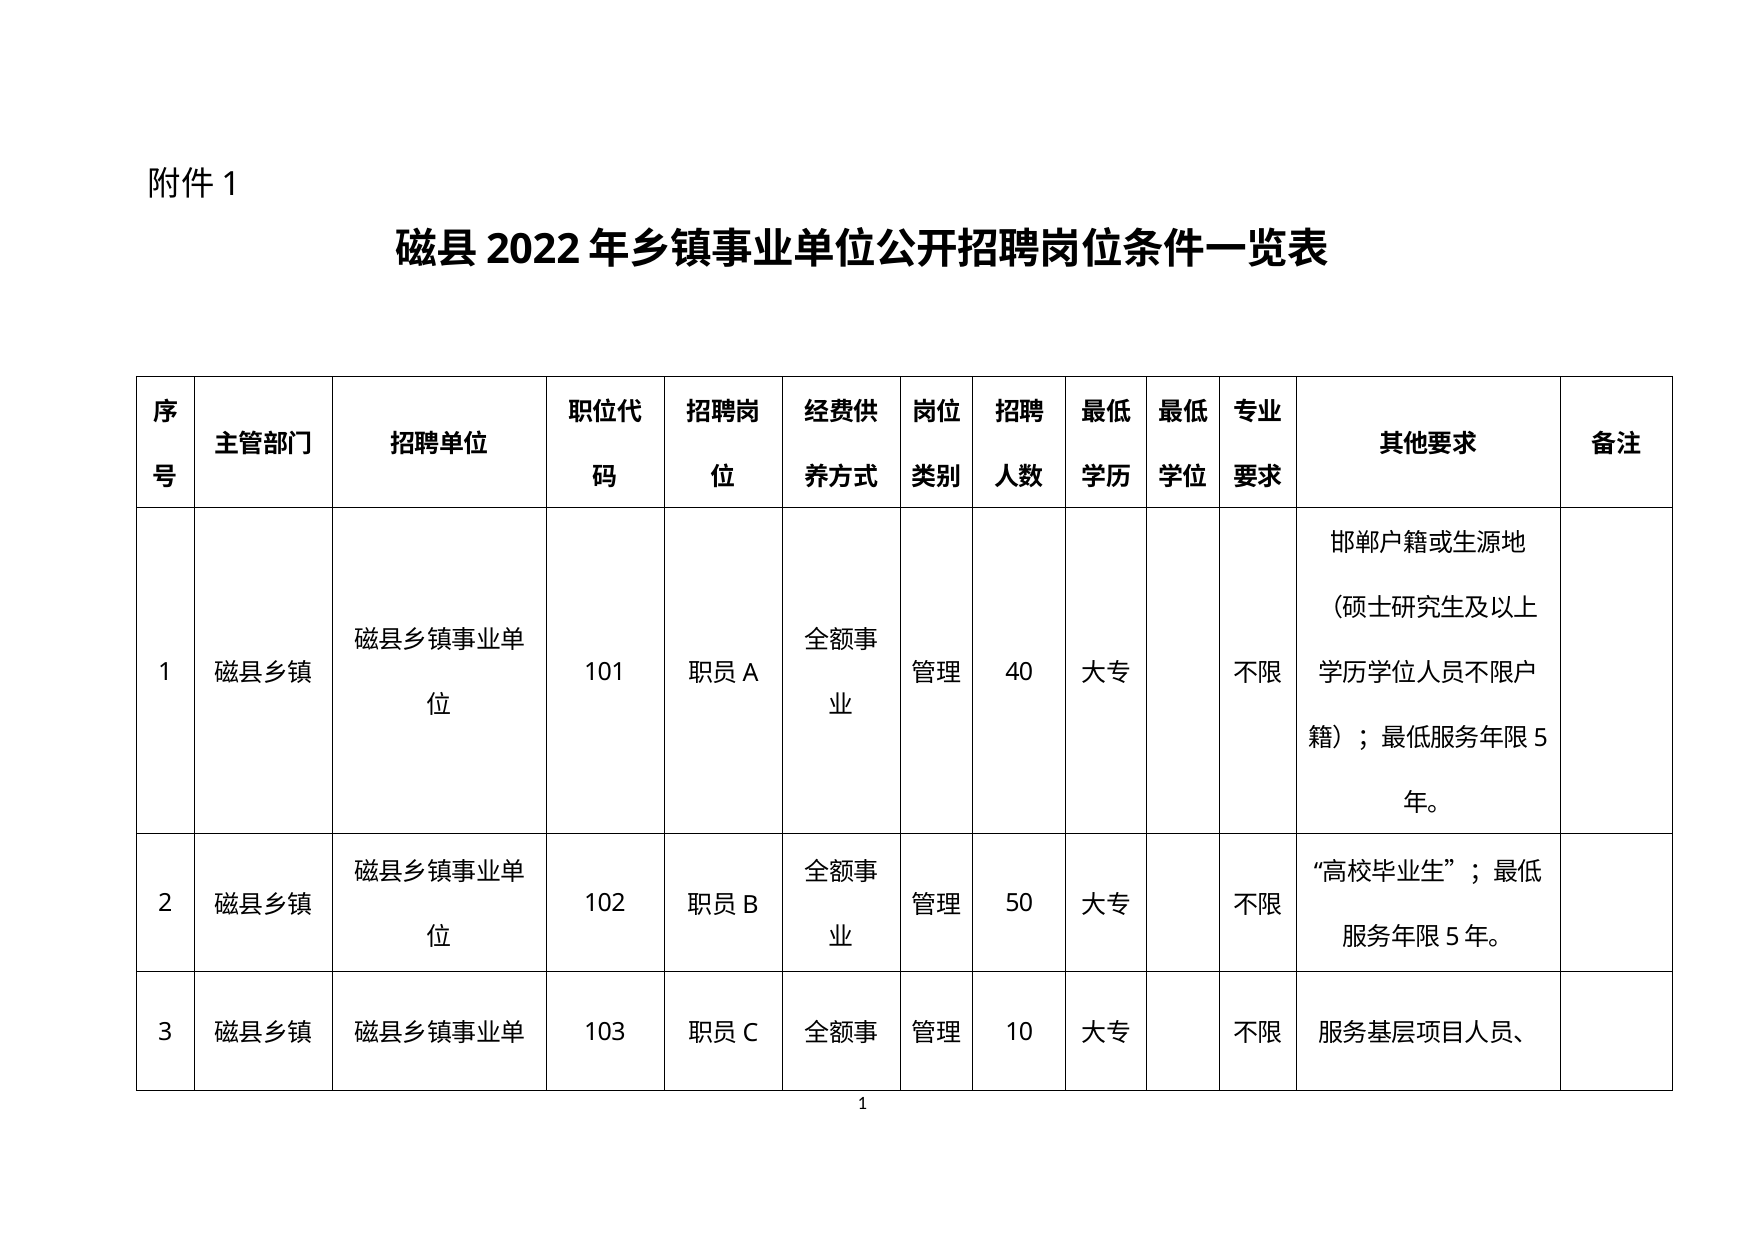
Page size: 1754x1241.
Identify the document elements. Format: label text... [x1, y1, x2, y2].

table_header 招聘单位 [333, 377, 546, 507]
text 磁县2022年乡镇事业单位公开招聘岗位条件一览表 [148, 213, 1577, 278]
table_header 招聘岗位 [665, 377, 782, 507]
table_cell 大专 [1066, 834, 1146, 971]
table_cell [1561, 508, 1672, 833]
table_header 专业 要求 [1220, 377, 1296, 507]
table_header 职位代码 [547, 377, 664, 507]
table_cell [1147, 834, 1219, 971]
table_cell 管理 [901, 834, 972, 971]
table_header 最低学历 [1066, 377, 1146, 507]
table_cell 不限 [1220, 834, 1296, 971]
table_cell 邯郸户籍或生源地（硕士研究生及以上学历学位人员不限户籍）；最低服务年限5年。 [1297, 508, 1560, 833]
table_header 岗位类别 [901, 377, 972, 507]
table_cell 102 [547, 834, 664, 971]
table_header 经费供养方式 [783, 377, 900, 507]
table_cell 管理 [901, 508, 972, 833]
table_cell 不限 [1220, 972, 1296, 1089]
table_cell “高校毕业生”；最低服务年限5年。 [1297, 834, 1560, 971]
table_cell 50 [973, 834, 1065, 971]
table_cell 大专 [1066, 508, 1146, 833]
table_cell 101 [547, 508, 664, 833]
table_cell [1561, 972, 1672, 1089]
table_cell 磁县乡镇事业单位 [333, 972, 546, 1089]
table_cell 不限 [1220, 508, 1296, 833]
table_cell 全额事业 [783, 508, 900, 833]
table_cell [1297, 972, 1560, 1089]
table_cell [1561, 834, 1672, 971]
table_cell 10 [973, 972, 1065, 1089]
table_cell 103 [547, 972, 664, 1089]
table_cell 3 [137, 972, 194, 1089]
table_cell 磁县乡镇 [195, 508, 332, 833]
table_header 其他要求 [1297, 377, 1560, 507]
table_cell 全额事业 [783, 834, 900, 971]
table_cell 磁县乡镇事业单位 [333, 508, 546, 833]
table_cell 大专 [1066, 972, 1146, 1089]
table_cell 管理 [901, 972, 972, 1089]
table_cell 磁县乡镇 [195, 972, 332, 1089]
table_header 主管部门 [195, 377, 332, 507]
table_cell 磁县乡镇 [195, 834, 332, 971]
table_cell 1 [137, 508, 194, 833]
table_header 招聘人数 [973, 377, 1065, 507]
table_header 最低学位 [1147, 377, 1219, 507]
table_cell [1147, 508, 1219, 833]
table_cell 全额事业 [783, 972, 900, 1089]
table_cell 2 [137, 834, 194, 971]
table_header 序号 [137, 377, 194, 507]
table_cell [1147, 972, 1219, 1089]
table_cell 职员A [665, 508, 782, 833]
table_cell 磁县乡镇事业单位 [333, 834, 546, 971]
table_cell 职员B [665, 834, 782, 971]
text 附件1 [148, 148, 1577, 213]
table_header 备注 [1561, 377, 1672, 507]
table_cell 职员C [665, 972, 782, 1089]
table_cell 40 [973, 508, 1065, 833]
